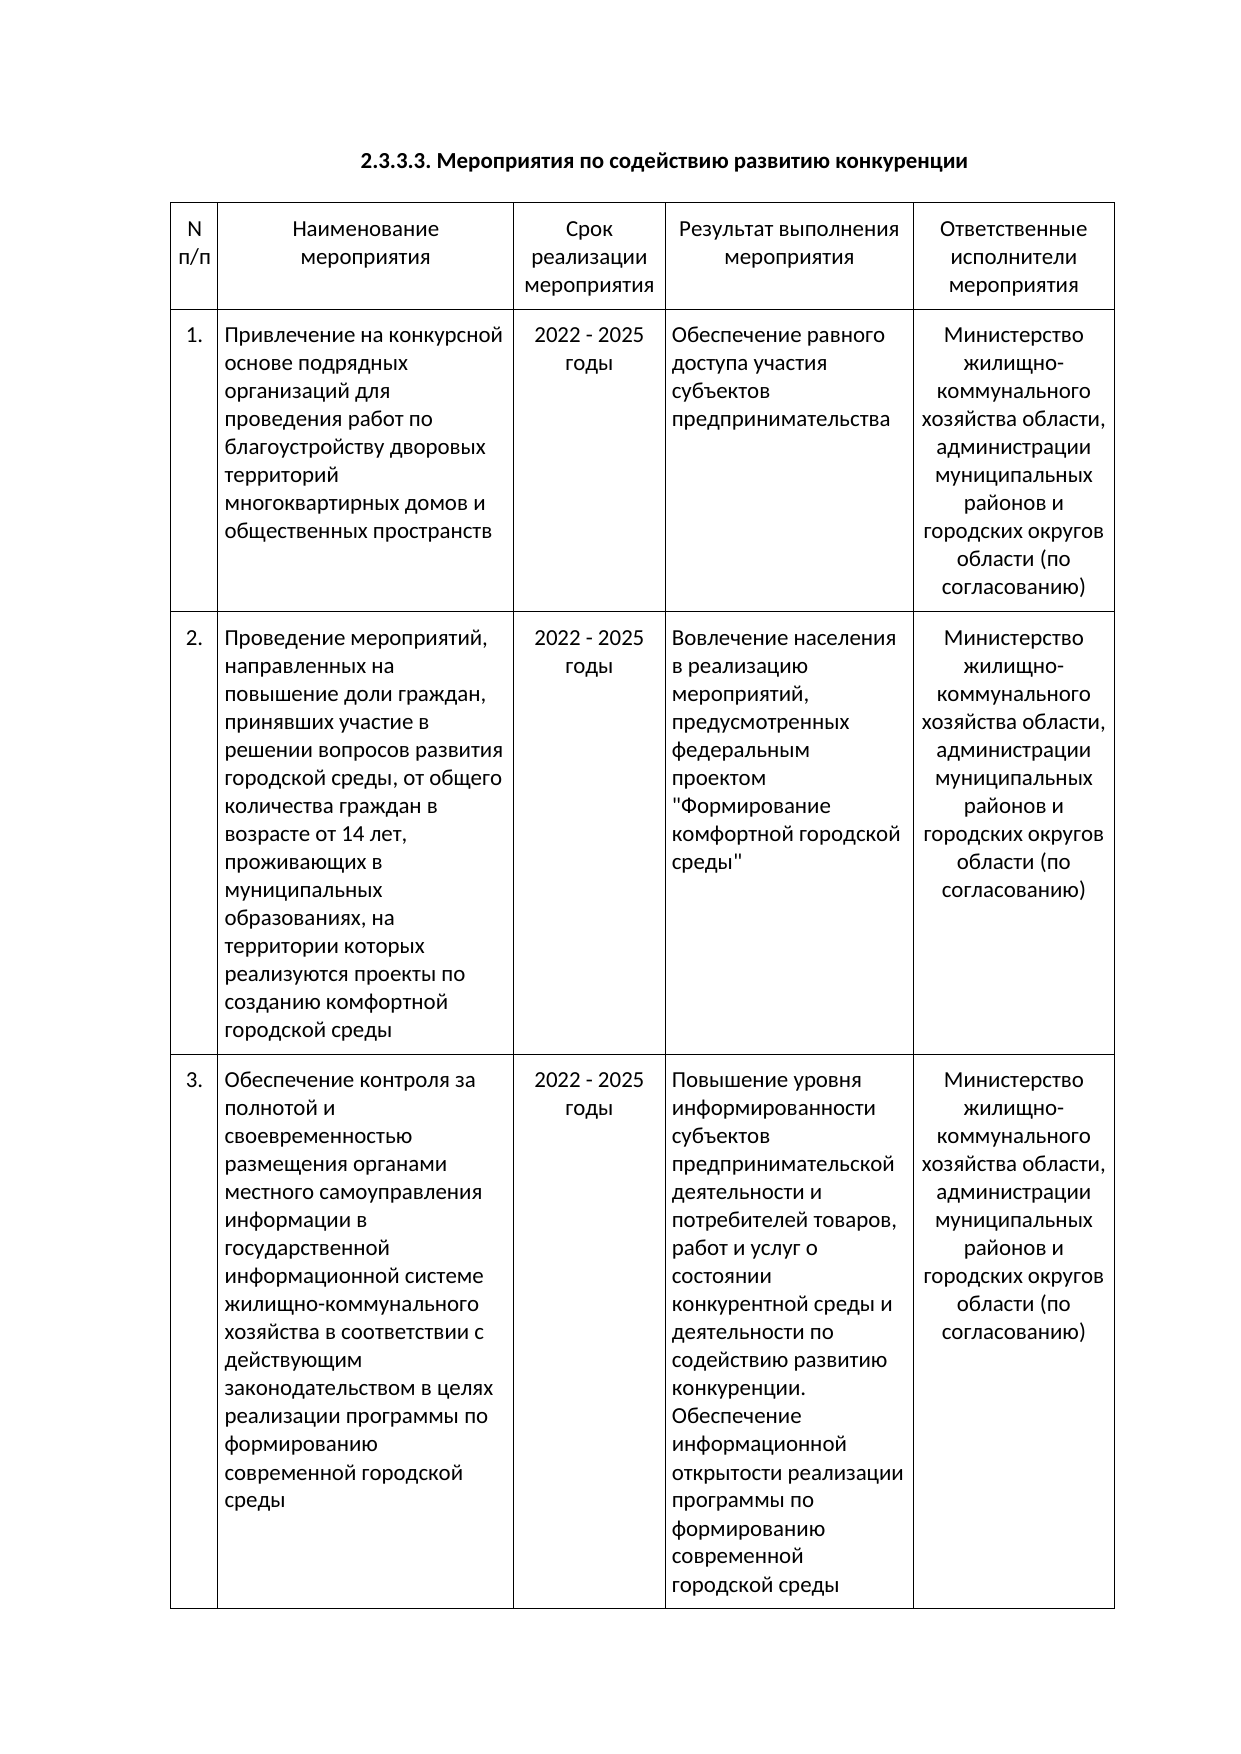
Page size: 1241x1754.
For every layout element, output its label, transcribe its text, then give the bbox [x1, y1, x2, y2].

table_header N п/п [171, 203, 217, 308]
table_cell Министерство жилищно-коммунального хозяйства области, администрации муниципальных районов и городских округов области (по согласованию) [914, 1055, 1114, 1608]
table_cell Министерство жилищно-коммунального хозяйства области, администрации муниципальных районов и городских округов области (по согласованию) [914, 310, 1114, 611]
table_cell Повышение уровня информированности субъектов предпринимательской деятельности и потребителей товаров, работ и услуг о состоянии конкурентной среды и деятельности по содействию развитию конкуренции. Обеспечение информационной открытости реализации программы по формированию современной городской среды [666, 1055, 913, 1608]
table_header Результат выполнения мероприятия [666, 203, 913, 308]
table_cell 2022 - 2025 годы [514, 1055, 665, 1608]
table_cell Министерство жилищно-коммунального хозяйства области, администрации муниципальных районов и городских округов области (по согласованию) [914, 612, 1114, 1054]
table_cell Вовлечение населения в реализацию мероприятий, предусмотренных федеральным проектом "Формирование комфортной городской среды" [666, 612, 913, 1054]
table_cell 3. [171, 1055, 217, 1608]
table_cell Обеспечение равного доступа участия субъектов предпринимательства [666, 310, 913, 611]
table_cell 2022 - 2025 годы [514, 310, 665, 611]
table_cell 2. [171, 612, 217, 1054]
table_cell Проведение мероприятий, направленных на повышение доли граждан, принявших участие в решении вопросов развития городской среды, от общего количества граждан в возрасте от 14 лет, проживающих в муниципальных образованиях, на территории которых реализуются проекты по созданию комфортной городской среды [218, 612, 513, 1054]
table_header Наименование мероприятия [218, 203, 513, 308]
table_cell 1. [171, 310, 217, 611]
table_cell 2022 - 2025 годы [514, 612, 665, 1054]
title 2.3.3.3. Мероприятия по содействию развитию конкуренции [177, 146, 1152, 174]
table_header Ответственные исполнители мероприятия [914, 203, 1114, 308]
table_header Срок реализации мероприятия [514, 203, 665, 308]
table_cell Привлечение на конкурсной основе подрядных организаций для проведения работ по благоустройству дворовых территорий многоквартирных домов и общественных пространств [218, 310, 513, 611]
table_cell Обеспечение контроля за полнотой и своевременностью размещения органами местного самоуправления информации в государственной информационной системе жилищно-коммунального хозяйства в соответствии с действующим законодательством в целях реализации программы по формированию современной городской среды [218, 1055, 513, 1608]
